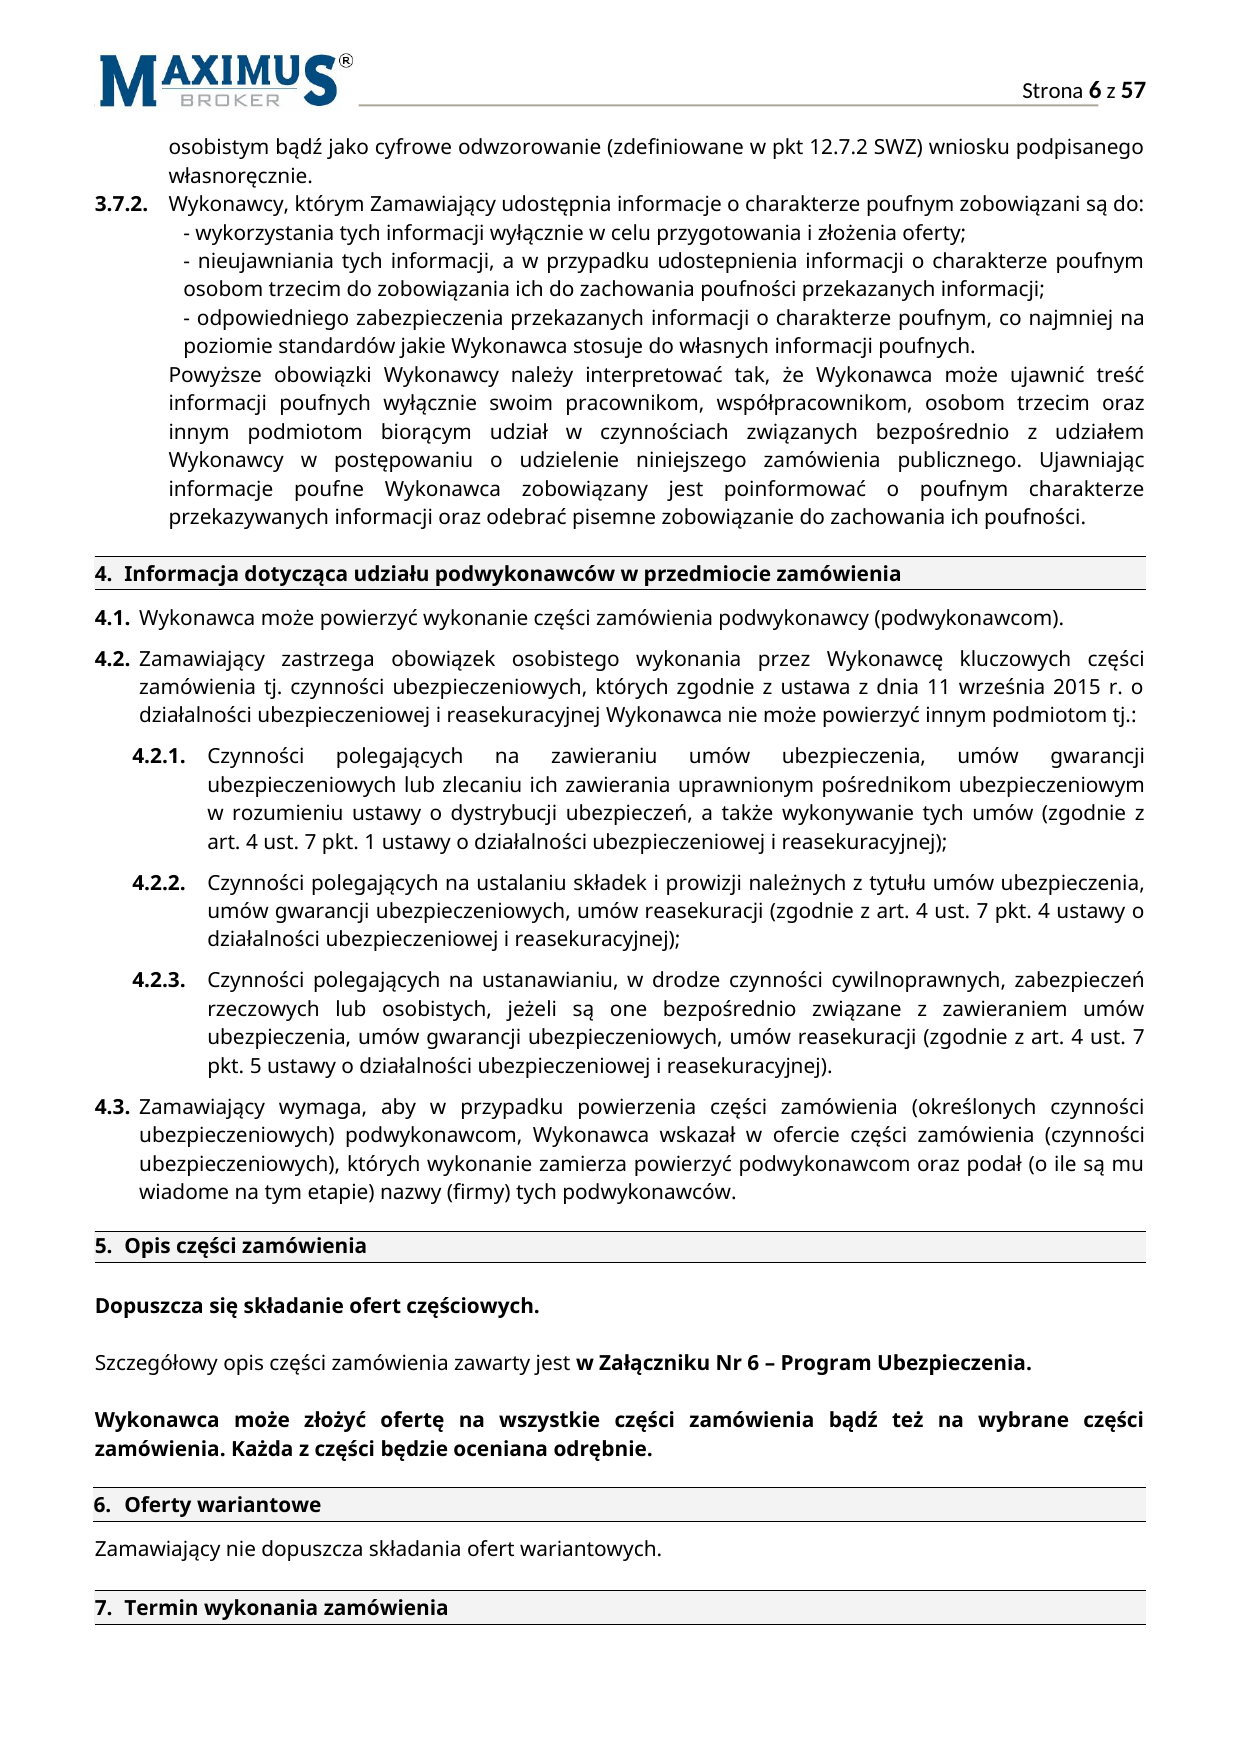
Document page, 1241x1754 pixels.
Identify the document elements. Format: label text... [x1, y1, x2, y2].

list Powyższe obowiązki Wykonawcy należy interpretować tak, że Wykonawca może ujawnić treść informacji poufnych wyłącznie swoim pracownikom, współpracownikom, osobom trzecim oraz innym podmiotom biorącym udział w czynnościach związanych bezpośrednio z udziałem Wykonawcy w postępowaniu o udzielenie niniejszego zamówienia publicznego. Ujawniając informacje poufne Wykonawca zobowiązany jest poinformować o poufnym charakterze przekazywanych informacji oraz odebrać pisemne zobowiązanie do zachowania ich poufności. [168, 360, 1146, 531]
subtitle Opis części zamówienia [94, 1232, 1146, 1263]
subtitle Termin wykonania zamówienia [94, 1591, 1146, 1625]
text Zamawiający nie dopuszcza składania ofert wariantowych. [94, 1534, 1146, 1563]
list - odpowiedniego zabezpieczenia przekazanych informacji o charakterze poufnym, co najmniej na poziomie standardów jakie Wykonawca stosuje do własnych informacji poufnych. [183, 303, 1146, 360]
list Czynności polegających na ustalaniu składek i prowizji należnych z tytułu umów ubezpieczenia, umów gwarancji ubezpieczeniowych, umów reasekuracji (zgodnie z art. 4 ust. 7 pkt. 4 ustawy o działalności ubezpieczeniowej i reasekuracyjnej); [132, 868, 1146, 953]
text Dopuszcza się składanie ofert częściowych. [94, 1292, 1146, 1320]
list Zamawiający wymaga, aby w przypadku powierzenia części zamówienia (określonych czynności ubezpieczeniowych) podwykonawcom, Wykonawca wskazał w ofercie części zamówienia (czynności ubezpieczeniowych), których wykonanie zamierza powierzyć podwykonawcom oraz podał (o ile są mu wiadome na tym etapie) nazwy (firmy) tych podwykonawców. [94, 1092, 1146, 1206]
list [94, 132, 1146, 189]
picture [94, 50, 359, 111]
list Czynności polegających na zawieraniu umów ubezpieczenia, umów gwarancji ubezpieczeniowych lub zlecaniu ich zawierania uprawnionym pośrednikom ubezpieczeniowym w rozumieniu ustawy o dystrybucji ubezpieczeń, a także wykonywanie tych umów (zgodnie z art. 4 ust. 7 pkt. 1 ustawy o działalności ubezpieczeniowej i reasekuracyjnej); [132, 741, 1146, 855]
list Czynności polegających na ustanawianiu, w drodze czynności cywilnoprawnych, zabezpieczeń rzeczowych lub osobistych, jeżeli są one bezpośrednio związane z zawieraniem umów ubezpieczenia, umów gwarancji ubezpieczeniowych, umów reasekuracji (zgodnie z art. 4 ust. 7 pkt. 5 ustawy o działalności ubezpieczeniowej i reasekuracyjnej). [132, 966, 1146, 1079]
list Wykonawcy, którym Zamawiający udostępnia informacje o charakterze poufnym zobowiązani są do: [94, 189, 1146, 218]
list - nieujawniania tych informacji, a w przypadku udostepnienia informacji o charakterze poufnym osobom trzecim do zobowiązania ich do zachowania poufności przekazanych informacji; [183, 246, 1146, 303]
list Wykonawca może powierzyć wykonanie części zamówienia podwykonawcy (podwykonawcom). [94, 603, 1146, 631]
subtitle Oferty wariantowe [93, 1488, 1146, 1521]
text Szczegółowy opis części zamówienia zawarty jest w Załączniku Nr 6 – Program Ubezpieczenia. [94, 1348, 1146, 1377]
list - wykorzystania tych informacji wyłącznie w celu przygotowania i złożenia oferty; [183, 218, 1146, 246]
list Zamawiający zastrzega obowiązek osobistego wykonania przez Wykonawcę kluczowych części zamówienia tj. czynności ubezpieczeniowych, których zgodnie z ustawa z dnia 11 września 2015 r. o działalności ubezpieczeniowej i reasekuracyjnej Wykonawca nie może powierzyć innym podmiotom tj.: [94, 644, 1146, 729]
subtitle Informacja dotycząca udziału podwykonawców w przedmiocie zamówienia [94, 557, 1146, 590]
text Wykonawca może złożyć ofertę na wszystkie części zamówienia bądź też na wybrane części zamówienia. Każda z części będzie oceniana odrębnie. [94, 1405, 1146, 1462]
